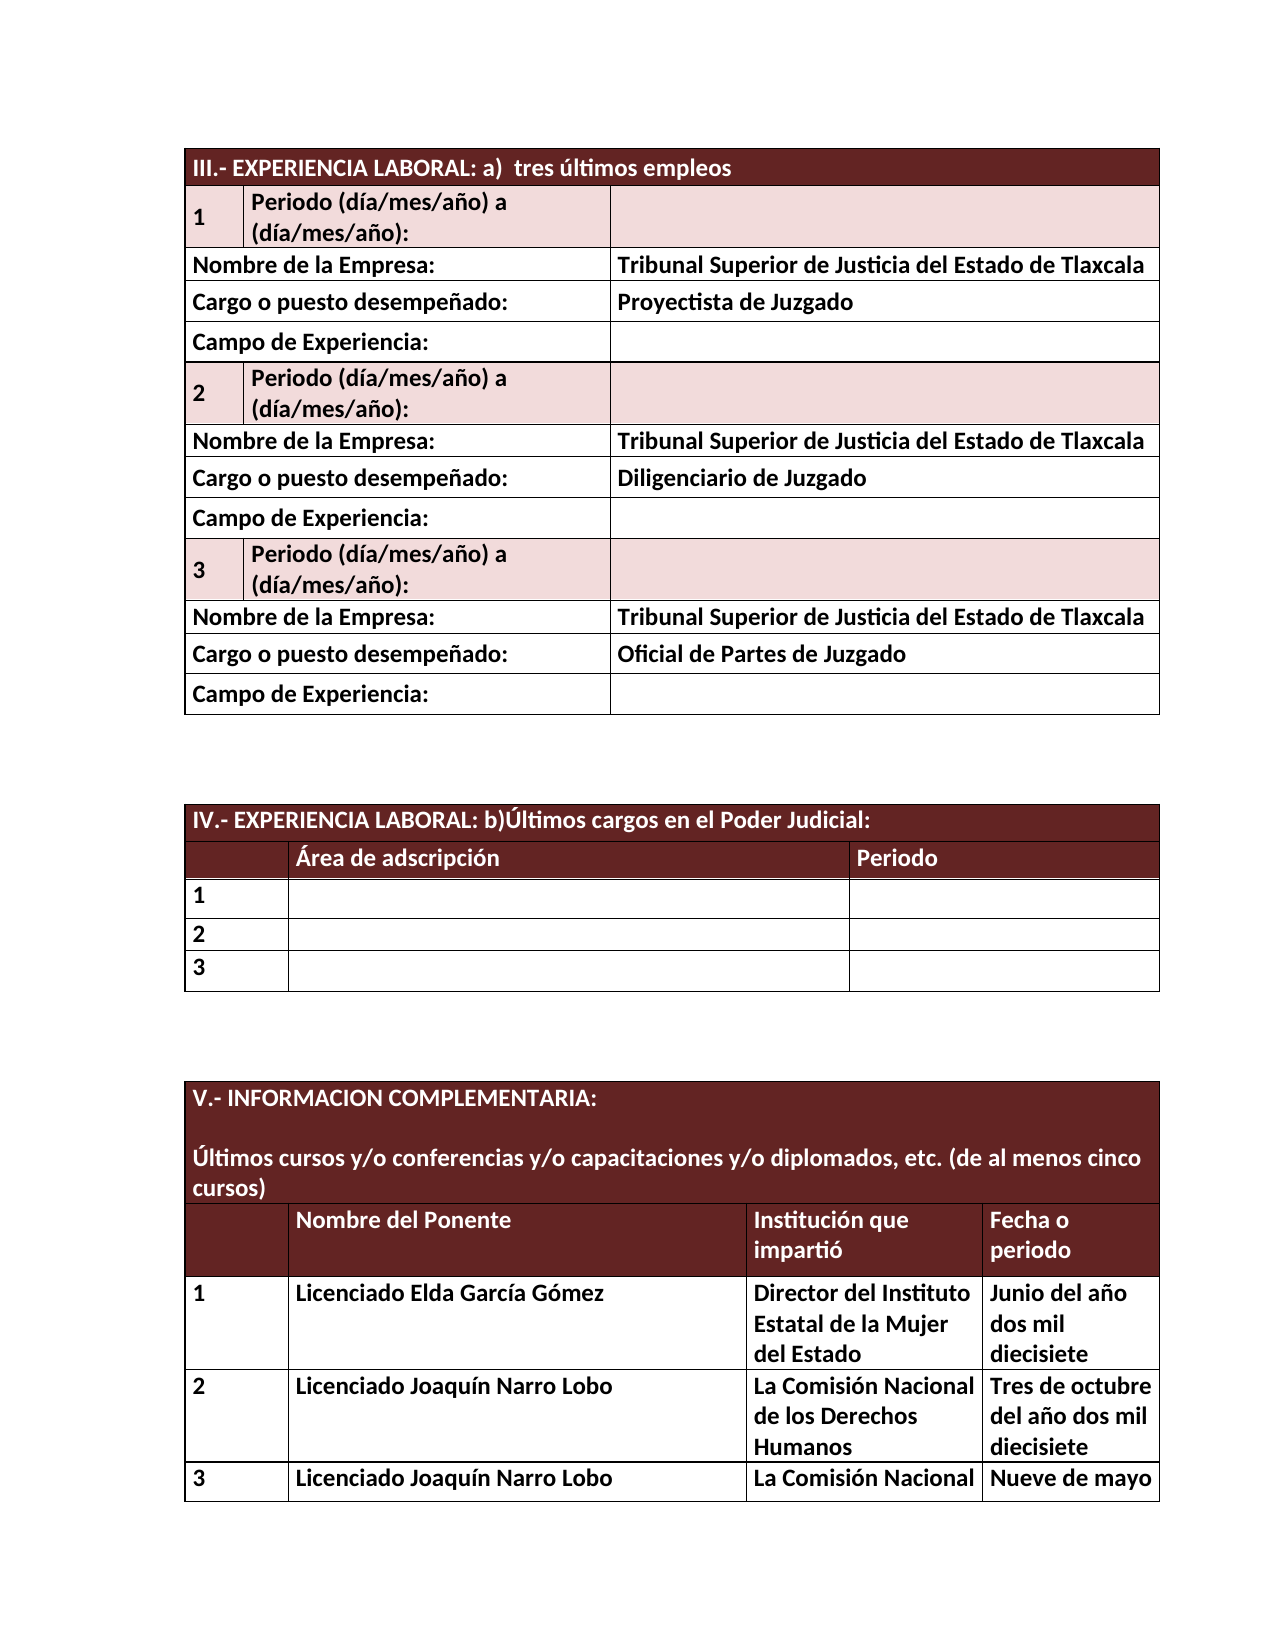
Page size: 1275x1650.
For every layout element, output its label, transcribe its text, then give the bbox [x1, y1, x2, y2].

table_cell Tribunal Superior de Justicia del Estado de Tlaxcala [611, 248, 1159, 280]
table_cell Periodo (día/mes/año) a (día/mes/año): [244, 186, 610, 247]
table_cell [289, 1463, 746, 1501]
table_cell [611, 363, 1159, 423]
table_cell Licenciado Elda García Gómez [289, 1277, 746, 1369]
table_cell [850, 880, 1159, 918]
table_cell 3 [186, 1463, 288, 1501]
table_cell 1 [186, 1277, 288, 1369]
table_cell Nombre de la Empresa: [186, 425, 610, 456]
table_cell Tribunal Superior de Justicia del Estado de Tlaxcala [611, 601, 1159, 632]
table_cell Nombre de la Empresa: [186, 248, 610, 280]
table_cell Tribunal Superior de Justicia del Estado de Tlaxcala [611, 425, 1159, 456]
table_cell [289, 880, 849, 918]
table_cell Cargo o puesto desempeñado: [186, 634, 610, 673]
table_cell Director del Instituto Estatal de la Mujer del Estado [747, 1277, 982, 1369]
table_cell 2 [186, 1370, 288, 1461]
table_header V.- INFORMACION COMPLEMENTARIA: Últimos cursos y/o conferencias y/o capacitaciones y/o diplomados, etc. (de al menos cinco cursos) [186, 1082, 1159, 1203]
table_cell [611, 186, 1159, 247]
table_cell [289, 919, 849, 950]
table_cell [611, 498, 1159, 537]
table_cell Proyectista de Juzgado [611, 281, 1159, 321]
table_cell Junio del año dos mil diecisiete [983, 1277, 1159, 1369]
table_header III.- EXPERIENCIA LABORAL: a) tres últimos empleos [186, 149, 1159, 185]
table_cell Periodo (día/mes/año) a (día/mes/año): [244, 539, 610, 599]
table_cell [611, 539, 1159, 599]
table_cell [289, 951, 849, 991]
table_cell 3 [186, 539, 243, 599]
table_cell 1 [186, 880, 288, 918]
table_cell Licenciado Joaquín Narro Lobo [289, 1370, 746, 1461]
table_cell Periodo (día/mes/año) a (día/mes/año): [244, 363, 610, 423]
table_cell [611, 322, 1159, 361]
table_cell 3 [186, 951, 288, 991]
table_cell Periodo [850, 842, 1159, 878]
table_cell Oficial de Partes de Juzgado [611, 634, 1159, 673]
table_cell 1 [186, 186, 243, 247]
table_cell Cargo o puesto desempeñado: [186, 457, 610, 497]
table_cell Área de adscripción [289, 842, 849, 878]
table_cell Tres de octubre del año dos mil diecisiete [983, 1370, 1159, 1461]
table_cell [850, 919, 1159, 950]
table_cell Nombre del Ponente [289, 1204, 746, 1276]
table_cell [186, 1204, 288, 1276]
table_cell Campo de Experiencia: [186, 322, 610, 361]
table_cell [611, 674, 1159, 714]
table_cell Fecha o periodo [983, 1204, 1159, 1276]
table_cell Diligenciario de Juzgado [611, 457, 1159, 497]
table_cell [747, 1463, 982, 1501]
table_cell 2 [186, 919, 288, 950]
table_cell Institución que impartió [747, 1204, 982, 1276]
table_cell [747, 1370, 982, 1461]
table_cell [186, 842, 288, 878]
table_cell [850, 951, 1159, 991]
table_header IV.- EXPERIENCIA LABORAL: b)Últimos cargos en el Poder Judicial: [186, 805, 1159, 841]
table_cell 2 [186, 363, 243, 423]
table_cell Campo de Experiencia: [186, 674, 610, 714]
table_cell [983, 1463, 1159, 1501]
table_cell Campo de Experiencia: [186, 498, 610, 537]
table_cell Nombre de la Empresa: [186, 601, 610, 632]
table_cell Cargo o puesto desempeñado: [186, 281, 610, 321]
